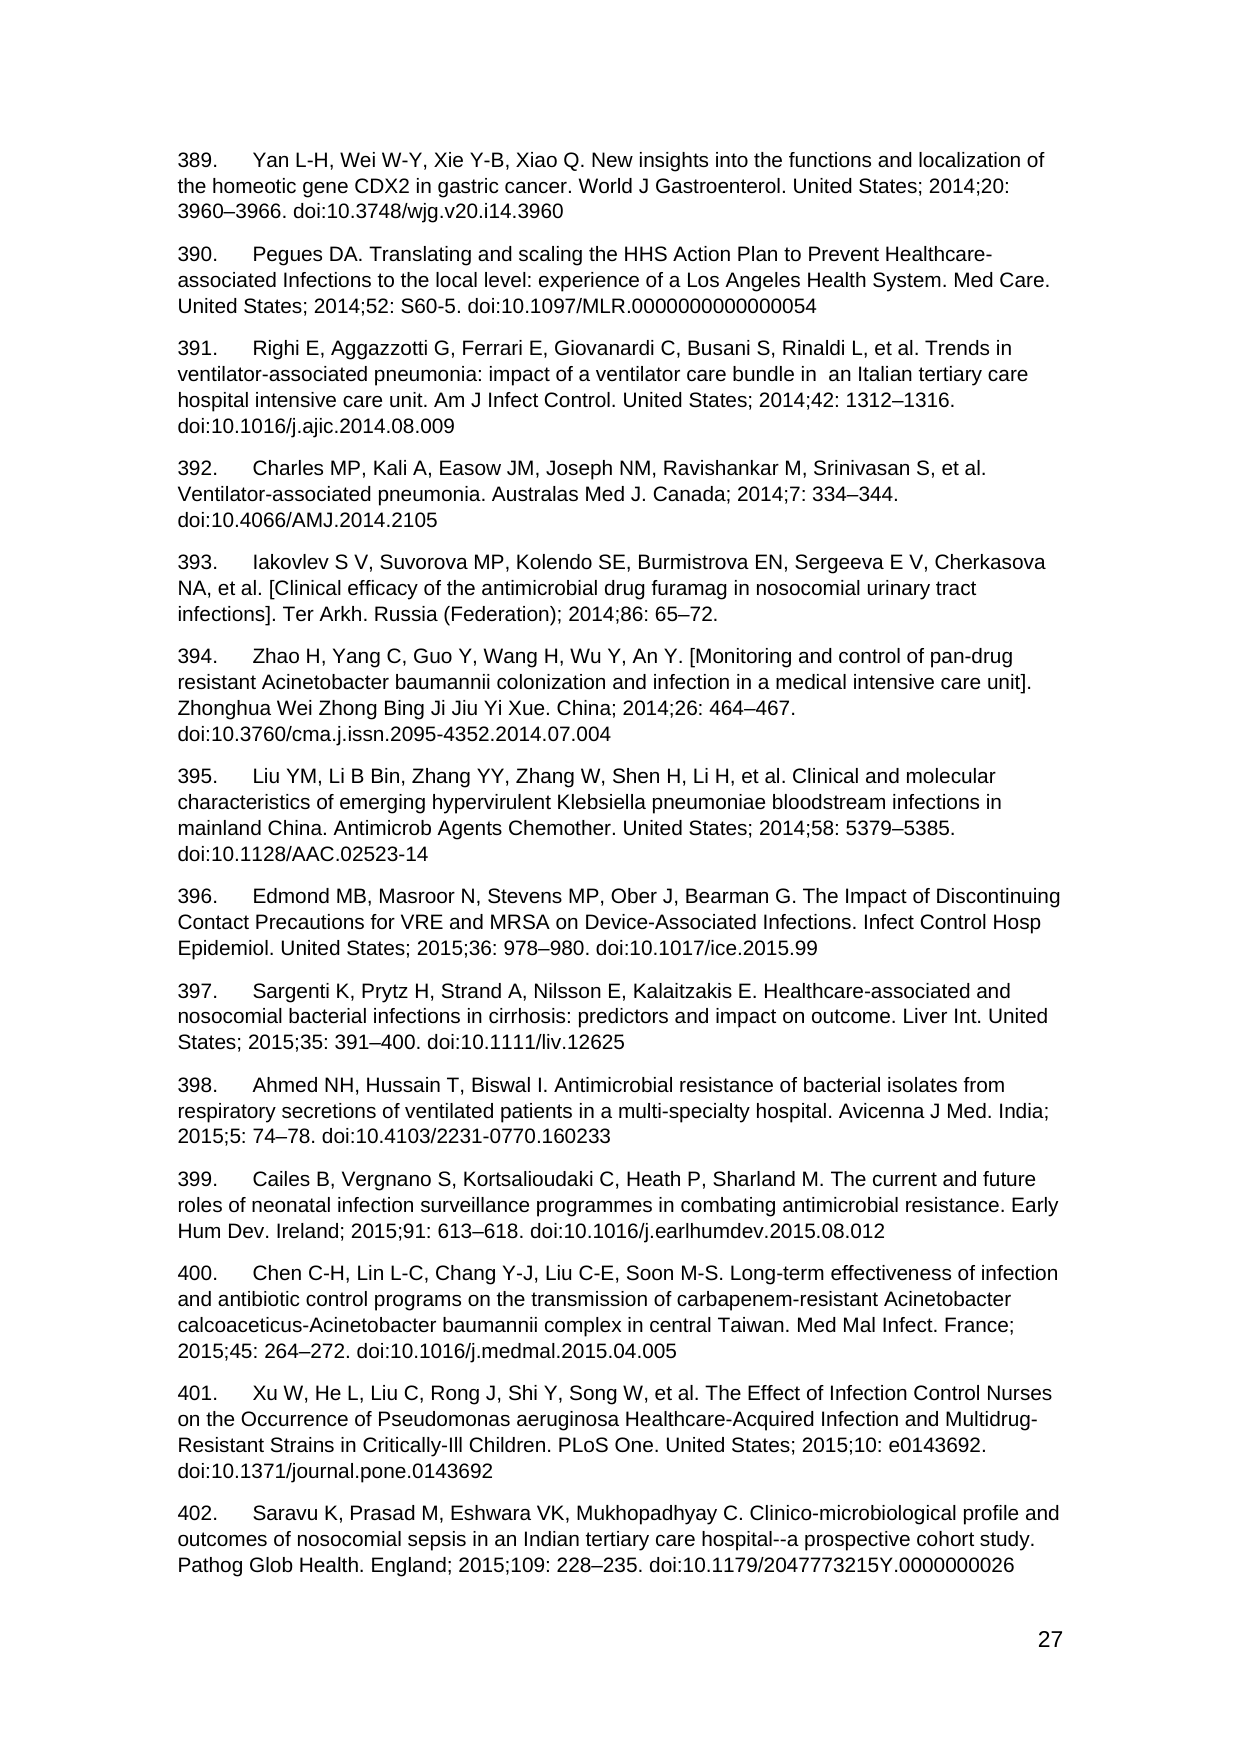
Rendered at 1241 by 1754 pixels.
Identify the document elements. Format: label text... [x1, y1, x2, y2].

text 400. Chen C-H, Lin L-C, Chang Y-J, Liu C-E, Soon M-S. Long-term effectiveness of infection and antibiotic control programs on the transmission of carbapenem-resistant Acinetobacter calcoaceticus-Acinetobacter baumannii complex in central Taiwan. Med Mal Infect. France; 2015;45: 264–272. doi:10.1016/j.medmal.2015.04.005 [177, 1261, 1063, 1362]
text 396. Edmond MB, Masroor N, Stevens MP, Ober J, Bearman G. The Impact of Discontinuing Contact Precautions for VRE and MRSA on Device-Associated Infections. Infect Control Hosp Epidemiol. United States; 2015;36: 978–980. doi:10.1017/ice.2015.99 [177, 884, 1063, 960]
text 398. Ahmed NH, Hussain T, Biswal I. Antimicrobial resistance of bacterial isolates from respiratory secretions of ventilated patients in a multi-specialty hospital. Avicenna J Med. India; 2015;5: 74–78. doi:10.4103/2231-0770.160233 [177, 1073, 1063, 1148]
text 393. Iakovlev S V, Suvorova MP, Kolendo SE, Burmistrova EN, Sergeeva E V, Cherkasova NA, et al. [Clinical efficacy of the antimicrobial drug furamag in nosocomial urinary tract infections]. Ter Arkh. Russia (Federation); 2014;86: 65–72. [177, 550, 1063, 626]
text 402. Saravu K, Prasad M, Eshwara VK, Mukhopadhyay C. Clinico-microbiological profile and outcomes of nosocomial sepsis in an Indian tertiary care hospital--a prospective cohort study. Pathog Glob Health. England; 2015;109: 228–235. doi:10.1179/2047773215Y.0000000026 [177, 1501, 1063, 1577]
text 401. Xu W, He L, Liu C, Rong J, Shi Y, Song W, et al. The Effect of Infection Control Nurses on the Occurrence of Pseudomonas aeruginosa Healthcare-Acquired Infection and Multidrug-Resistant Strains in Critically-Ill Children. PLoS One. United States; 2015;10: e0143692. doi:10.1371/journal.pone.0143692 [177, 1381, 1063, 1482]
text 399. Cailes B, Vergnano S, Kortsalioudaki C, Heath P, Sharland M. The current and future roles of neonatal infection surveillance programmes in combating antimicrobial resistance. Early Hum Dev. Ireland; 2015;91: 613–618. doi:10.1016/j.earlhumdev.2015.08.012 [177, 1167, 1063, 1242]
text 392. Charles MP, Kali A, Easow JM, Joseph NM, Ravishankar M, Srinivasan S, et al. Ventilator-associated pneumonia. Australas Med J. Canada; 2014;7: 334–344. doi:10.4066/AMJ.2014.2105 [177, 456, 1063, 532]
text 394. Zhao H, Yang C, Guo Y, Wang H, Wu Y, An Y. [Monitoring and control of pan-drug resistant Acinetobacter baumannii colonization and infection in a medical intensive care unit]. Zhonghua Wei Zhong Bing Ji Jiu Yi Xue. China; 2014;26: 464–467. doi:10.3760/cma.j.issn.2095-4352.2014.07.004 [177, 644, 1063, 746]
text 397. Sargenti K, Prytz H, Strand A, Nilsson E, Kalaitzakis E. Healthcare-associated and nosocomial bacterial infections in cirrhosis: predictors and impact on outcome. Liver Int. United States; 2015;35: 391–400. doi:10.1111/liv.12625 [177, 978, 1063, 1054]
text 390. Pegues DA. Translating and scaling the HHS Action Plan to Prevent Healthcare-associated Infections to the local level: experience of a Los Angeles Health System. Med Care. United States; 2014;52: S60-5. doi:10.1097/MLR.0000000000000054 [177, 242, 1063, 317]
text 391. Righi E, Aggazzotti G, Ferrari E, Giovanardi C, Busani S, Rinaldi L, et al. Trends in ventilator-associated pneumonia: impact of a ventilator care bundle in an Italian tertiary care hospital intensive care unit. Am J Infect Control. United States; 2014;42: 1312–1316. doi:10.1016/j.ajic.2014.08.009 [177, 336, 1063, 437]
text 389. Yan L-H, Wei W-Y, Xie Y-B, Xiao Q. New insights into the functions and localization of the homeotic gene CDX2 in gastric cancer. World J Gastroenterol. United States; 2014;20: 3960–3966. doi:10.3748/wjg.v20.i14.3960 [177, 148, 1063, 223]
text 395. Liu YM, Li B Bin, Zhang YY, Zhang W, Shen H, Li H, et al. Clinical and molecular characteristics of emerging hypervirulent Klebsiella pneumoniae bloodstream infections in mainland China. Antimicrob Agents Chemother. United States; 2014;58: 5379–5385. doi:10.1128/AAC.02523-14 [177, 764, 1063, 866]
